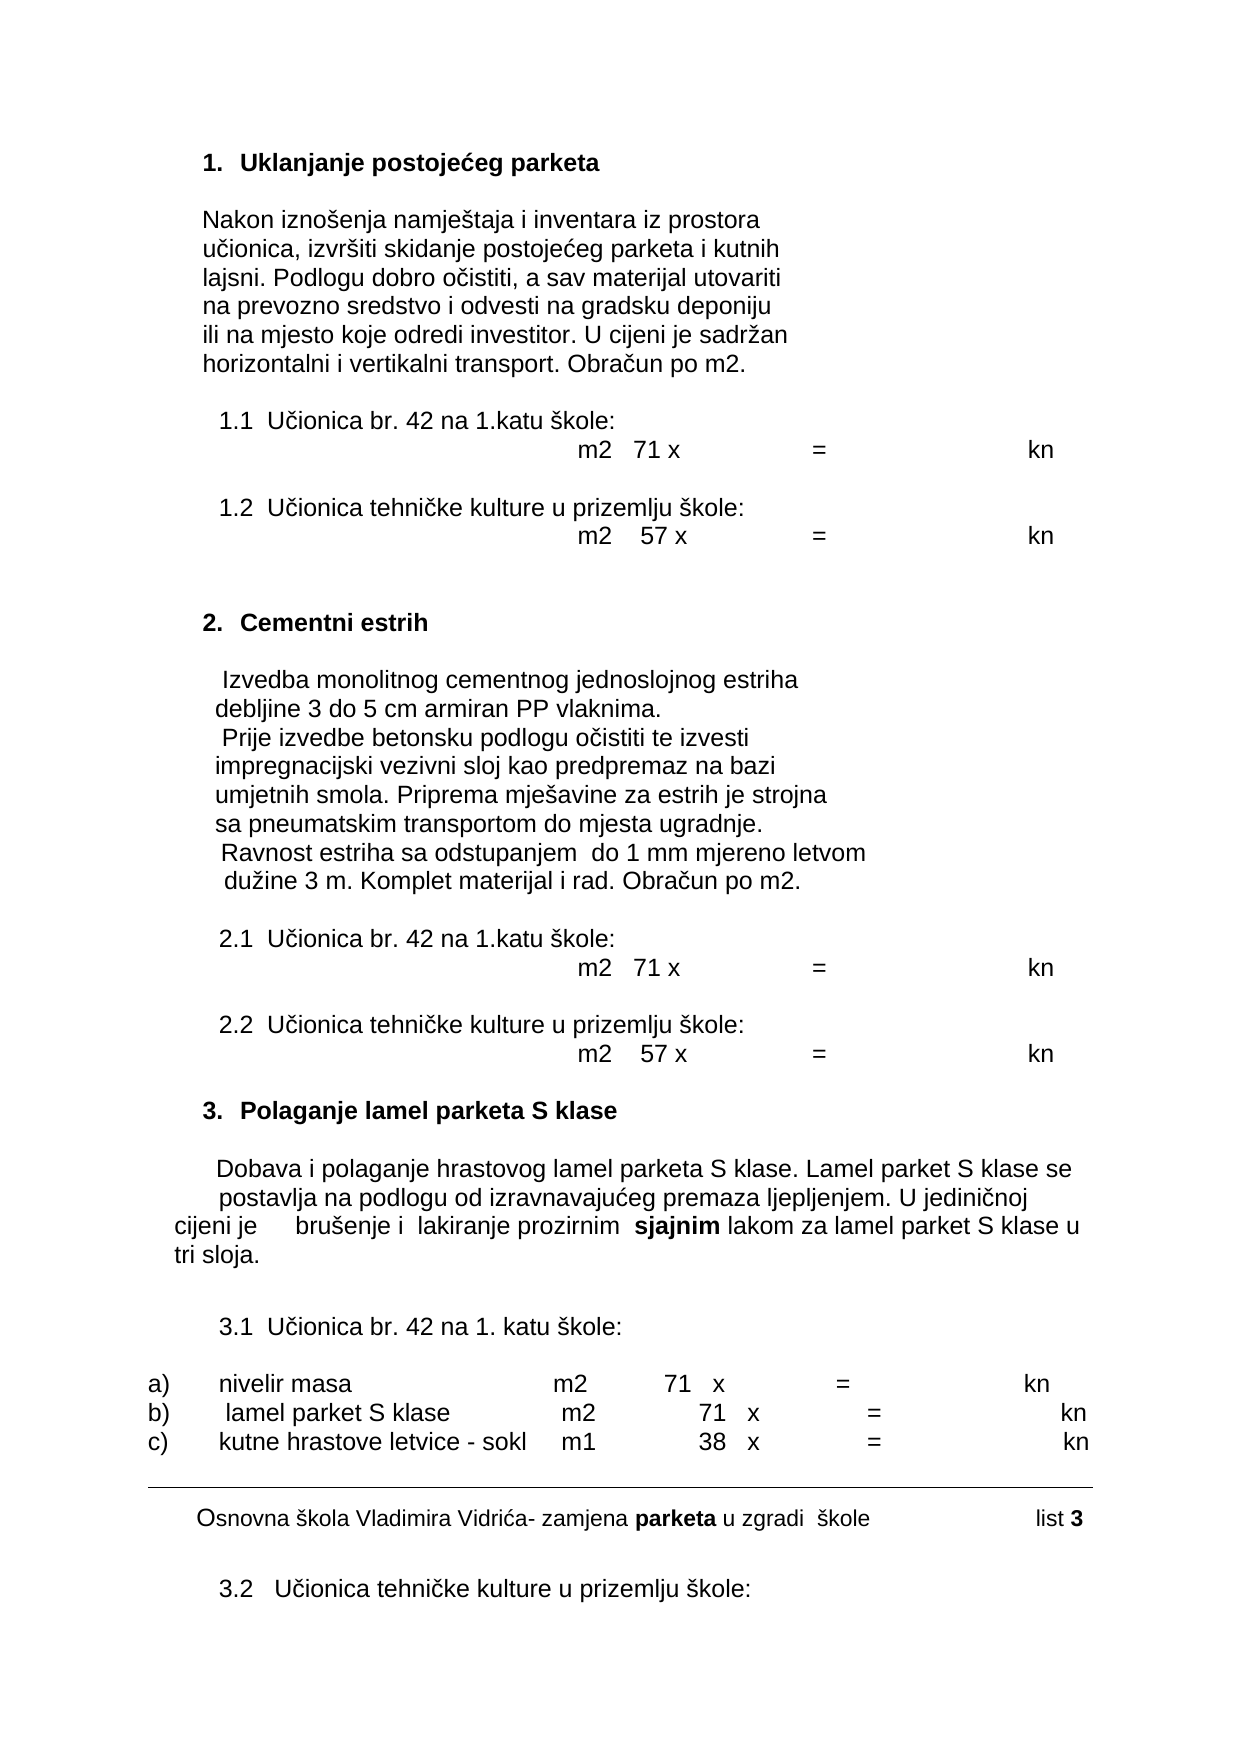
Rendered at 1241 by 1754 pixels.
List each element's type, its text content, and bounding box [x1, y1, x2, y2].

text Izvedba monolitnog cementnog jednoslojnog estriha [166, 665, 1093, 694]
text m2 71 x = kn [148, 435, 1093, 464]
text impregnacijski vezivni sloj kao predpremaz na bazi [215, 751, 1093, 780]
text umjetnih smola. Priprema mješavine za estrih je strojna [215, 780, 1093, 809]
text Nakon iznošenja namještaja i inventara iz prostora [160, 205, 1093, 234]
text 3.2 Učionica tehničke kulture u prizemlju škole: [174, 1574, 1093, 1603]
text m2 57 x = kn [148, 1039, 1093, 1068]
list Polaganje lamel parketa S klase [202, 1096, 1093, 1125]
text m2 57 x = kn [148, 521, 1093, 550]
text horizontalni i vertikalni transport. Obračun po m2. [202, 349, 1093, 378]
text 1.1 Učionica br. 42 na 1.katu škole: [148, 406, 1093, 435]
text Ravnost estriha sa odstupanjem do 1 mm mjereno letvom [148, 838, 1093, 866]
text sa pneumatskim transportom do mjesta ugradnje. [215, 809, 1093, 838]
text 2.2 Učionica tehničke kulture u prizemlju škole: [148, 1010, 1093, 1039]
text 1.2 Učionica tehničke kulture u prizemlju škole: [148, 493, 1093, 521]
text učionica, izvršiti skidanje postojećeg parketa i kutnih [202, 234, 1093, 263]
text 3.1 Učionica br. 42 na 1. katu škole: [148, 1312, 1093, 1341]
text na prevozno sredstvo i odvesti na gradsku deponiju [202, 291, 1093, 320]
text Prije izvedbe betonsku podlogu očistiti te izvesti [215, 723, 1093, 751]
text c) kutne hrastove letvice - sokl m1 38 x = kn [148, 1427, 1093, 1456]
text Dobava i polaganje hrastovog lamel parketa S klase. Lamel parket S klase se postavlja na podlogu od izravnavajućeg premaza ljepljenjem. U jediničnoj cijeni je brušenje i lakiranje prozirnim sjajnim lakom za lamel parket S klase u tri sloja. [174, 1154, 1093, 1269]
text Osnovna škola Vladimira Vidrića- zamjena parketa u zgradi škole list 3 [148, 1502, 1093, 1531]
list Uklanjanje postojećeg parketa [202, 148, 1093, 176]
text 2.1 Učionica br. 42 na 1.katu škole: [148, 924, 1093, 953]
text debljine 3 do 5 cm armiran PP vlaknima. [215, 694, 1093, 723]
text lajsni. Podlogu dobro očistiti, a sav materijal utovariti [202, 263, 1093, 291]
text dužine 3 m. Komplet materijal i rad. Obračun po m2. [148, 866, 1093, 895]
text ili na mjesto koje odredi investitor. U cijeni je sadržan [202, 320, 1093, 349]
list Cementni estrih [202, 608, 1093, 636]
text m2 71 x = kn [148, 953, 1093, 981]
text b) lamel parket S klase m2 71 x = kn [148, 1398, 1093, 1427]
text a) nivelir masa m2 71 x = kn [148, 1369, 1093, 1398]
